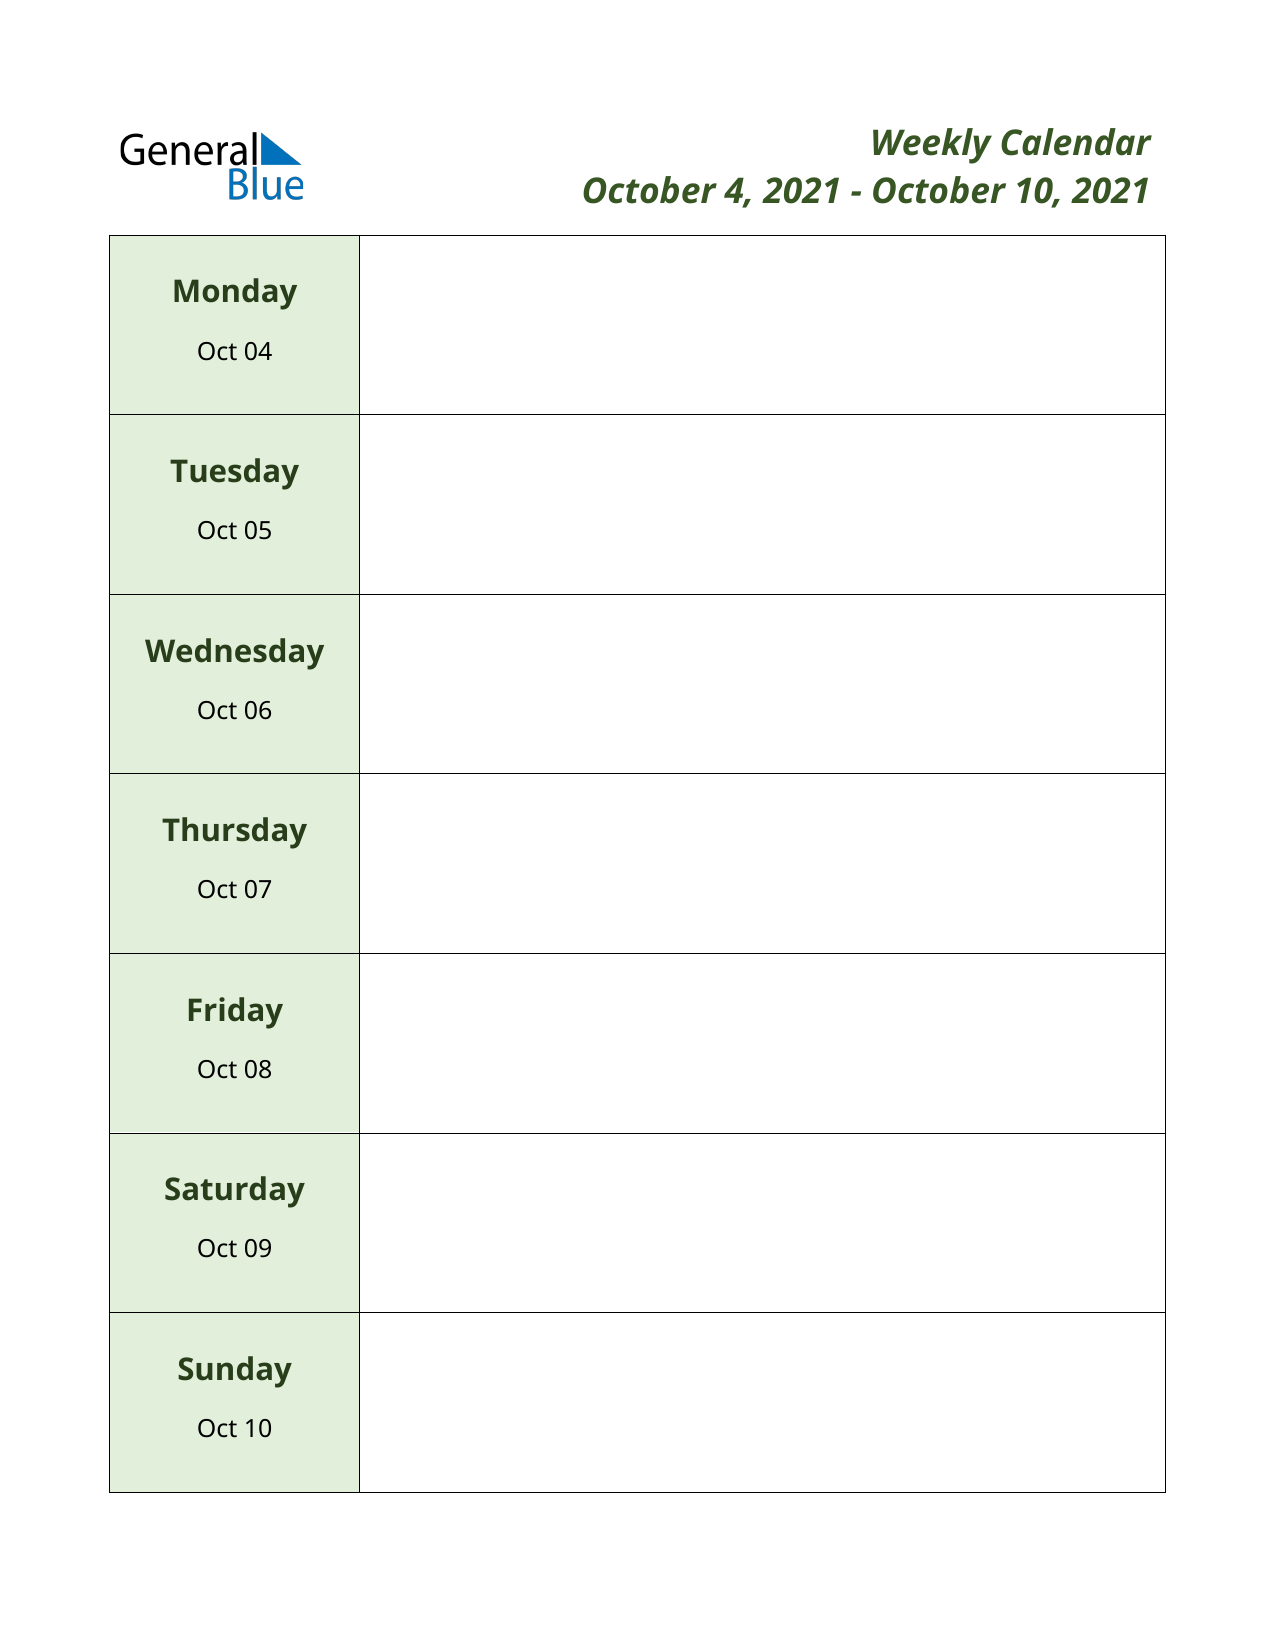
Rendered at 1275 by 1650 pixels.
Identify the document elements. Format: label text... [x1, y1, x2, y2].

table_cell Monday Oct 04 [110, 236, 359, 414]
table_cell Friday Oct 08 [110, 954, 359, 1132]
table_cell [360, 236, 1165, 414]
table_header [109, 98, 359, 234]
table_cell Wednesday Oct 06 [110, 595, 359, 773]
table_cell Tuesday Oct 05 [110, 415, 359, 594]
table_cell [360, 415, 1165, 594]
table_header Weekly Calendar October 4, 2021 - October 10, 2021 [360, 98, 1166, 234]
picture [120, 132, 304, 200]
table_cell [360, 595, 1165, 773]
table_cell Thursday Oct 07 [110, 774, 359, 953]
table_cell [360, 954, 1165, 1132]
table_cell [360, 1313, 1165, 1492]
table_cell [360, 1134, 1165, 1312]
table_cell Saturday Oct 09 [110, 1134, 359, 1312]
table_cell [360, 774, 1165, 953]
table_cell Sunday Oct 10 [110, 1313, 359, 1492]
